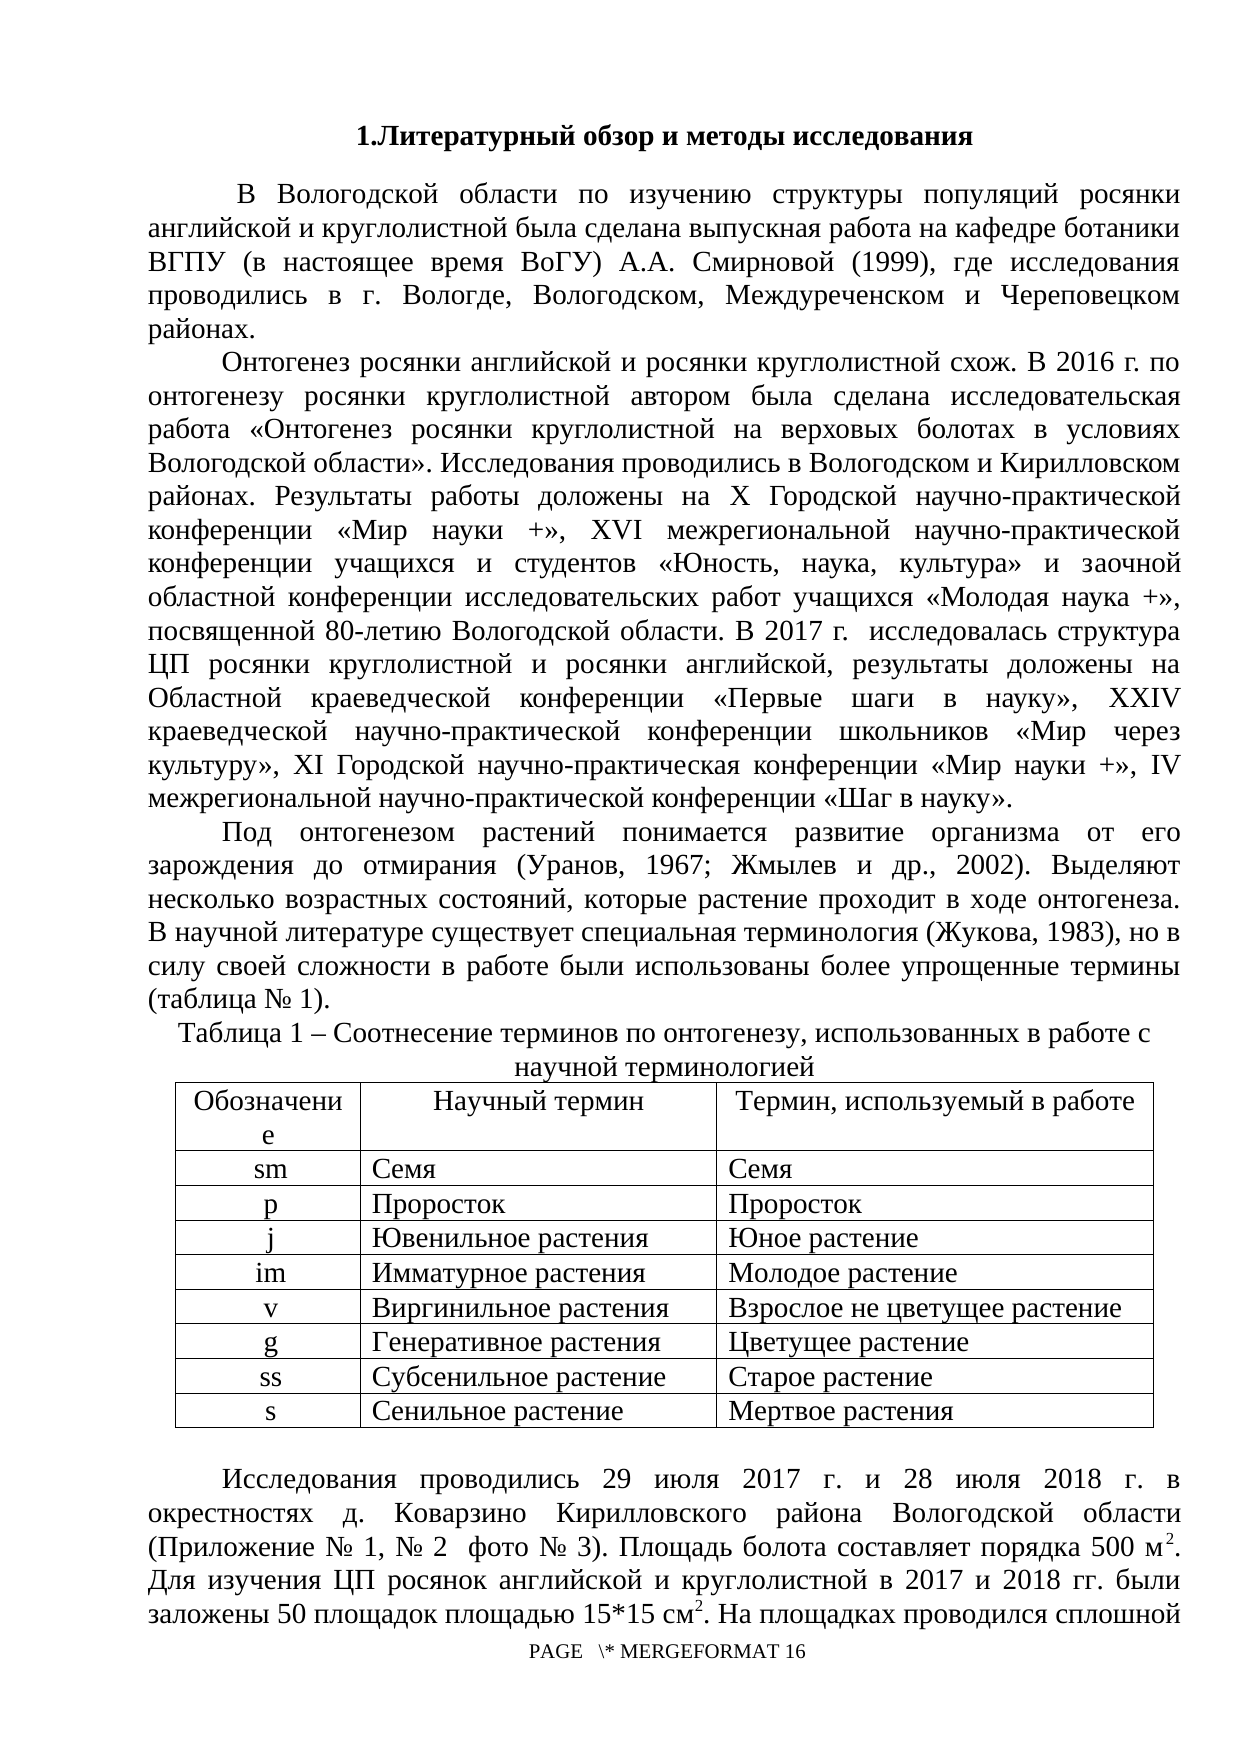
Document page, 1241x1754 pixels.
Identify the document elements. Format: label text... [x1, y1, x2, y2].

table_cell v [176, 1290, 360, 1323]
text Таблица 1 – Соотнесение терминов по онтогенезу, использованных в работе с научной терминологией [148, 1015, 1181, 1082]
title Онтогенез росянки английской и росянки круглолистной схож. В 2016 г. по онтогенезу росянки круглолистной автором была сделана исследовательская работа «Онтогенез росянки круглолистной на верховых болотах в условиях Вологодской области». Исследования проводились в Вологодском и Кирилловском районах. Результаты работы доложены на X Городской научно-практической конференции «Мир науки +», ХVI межрегиональной научно-практической конференции учащихся и студентов «Юность, наука, культура» и заочной областной конференции исследовательских работ учащихся «Молодая наука +», посвященной 80-летию Вологодской области. В 2017 г. исследовалась структура ЦП росянки круглолистной и росянки английской, результаты доложены на Областной краеведческой конференции «Первые шаги в науку», XXIV краеведческой научно-практической конференции школьников «Мир через культуру», XI Городской научно-практическая конференции «Мир науки +», IV межрегиональной научно-практической конференции «Шаг в науку». [148, 344, 1181, 814]
table_cell s [176, 1394, 360, 1427]
table_cell ss [176, 1359, 360, 1392]
table_cell Юное растение [717, 1221, 1153, 1254]
text Под онтогенезом растений понимается развитие организма от его зарождения до отмирания (Уранов, 1967; Жмылев и др., 2002). Выделяют несколько возрастных состояний, которые растение проходит в ходе онтогенеза. В научной литературе существует специальная терминология (Жукова, 1983), но в силу своей сложности в работе были использованы более упрощенные термины (таблица № 1). [148, 814, 1181, 1015]
table_cell p [176, 1186, 360, 1219]
table_cell Проросток [361, 1186, 716, 1219]
table_cell Субсенильное растение [361, 1359, 716, 1392]
table_cell j [176, 1221, 360, 1254]
table_header Термин, используемый в работе [717, 1083, 1153, 1150]
text В Вологодской области по изучению структуры популяций росянки английской и круглолистной была сделана выпускная работа на кафедре ботаники ВГПУ (в настоящее время ВоГУ) А.А. Смирновой (1999), где исследования проводились в г. Вологде, Вологодском, Междуреченском и Череповецком районах. [148, 177, 1181, 344]
table_cell Семя [717, 1151, 1153, 1185]
table_cell Семя [361, 1151, 716, 1185]
table_cell Старое растение [717, 1359, 1153, 1392]
table_cell sm [176, 1151, 360, 1185]
table_header Научный термин [361, 1083, 716, 1150]
table_cell Молодое растение [717, 1255, 1153, 1289]
table_cell Виргинильное растения [361, 1290, 716, 1323]
table_cell im [176, 1255, 360, 1289]
table_header Обозначение [176, 1083, 360, 1150]
table_cell Цветущее растение [717, 1324, 1153, 1358]
text 1.Литературный обзор и методы исследования [148, 118, 1181, 152]
table_cell Ювенильное растения [361, 1221, 716, 1254]
table_cell Взрослое не цветущее растение [717, 1290, 1153, 1323]
table_cell g [176, 1324, 360, 1358]
table_cell Сенильное растение [361, 1394, 716, 1427]
table_cell Имматурное растения [361, 1255, 716, 1289]
table_cell Мертвое растения [717, 1394, 1153, 1427]
table_cell Проросток [717, 1186, 1153, 1219]
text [148, 1462, 1181, 1629]
table_cell Генеративное растения [361, 1324, 716, 1358]
